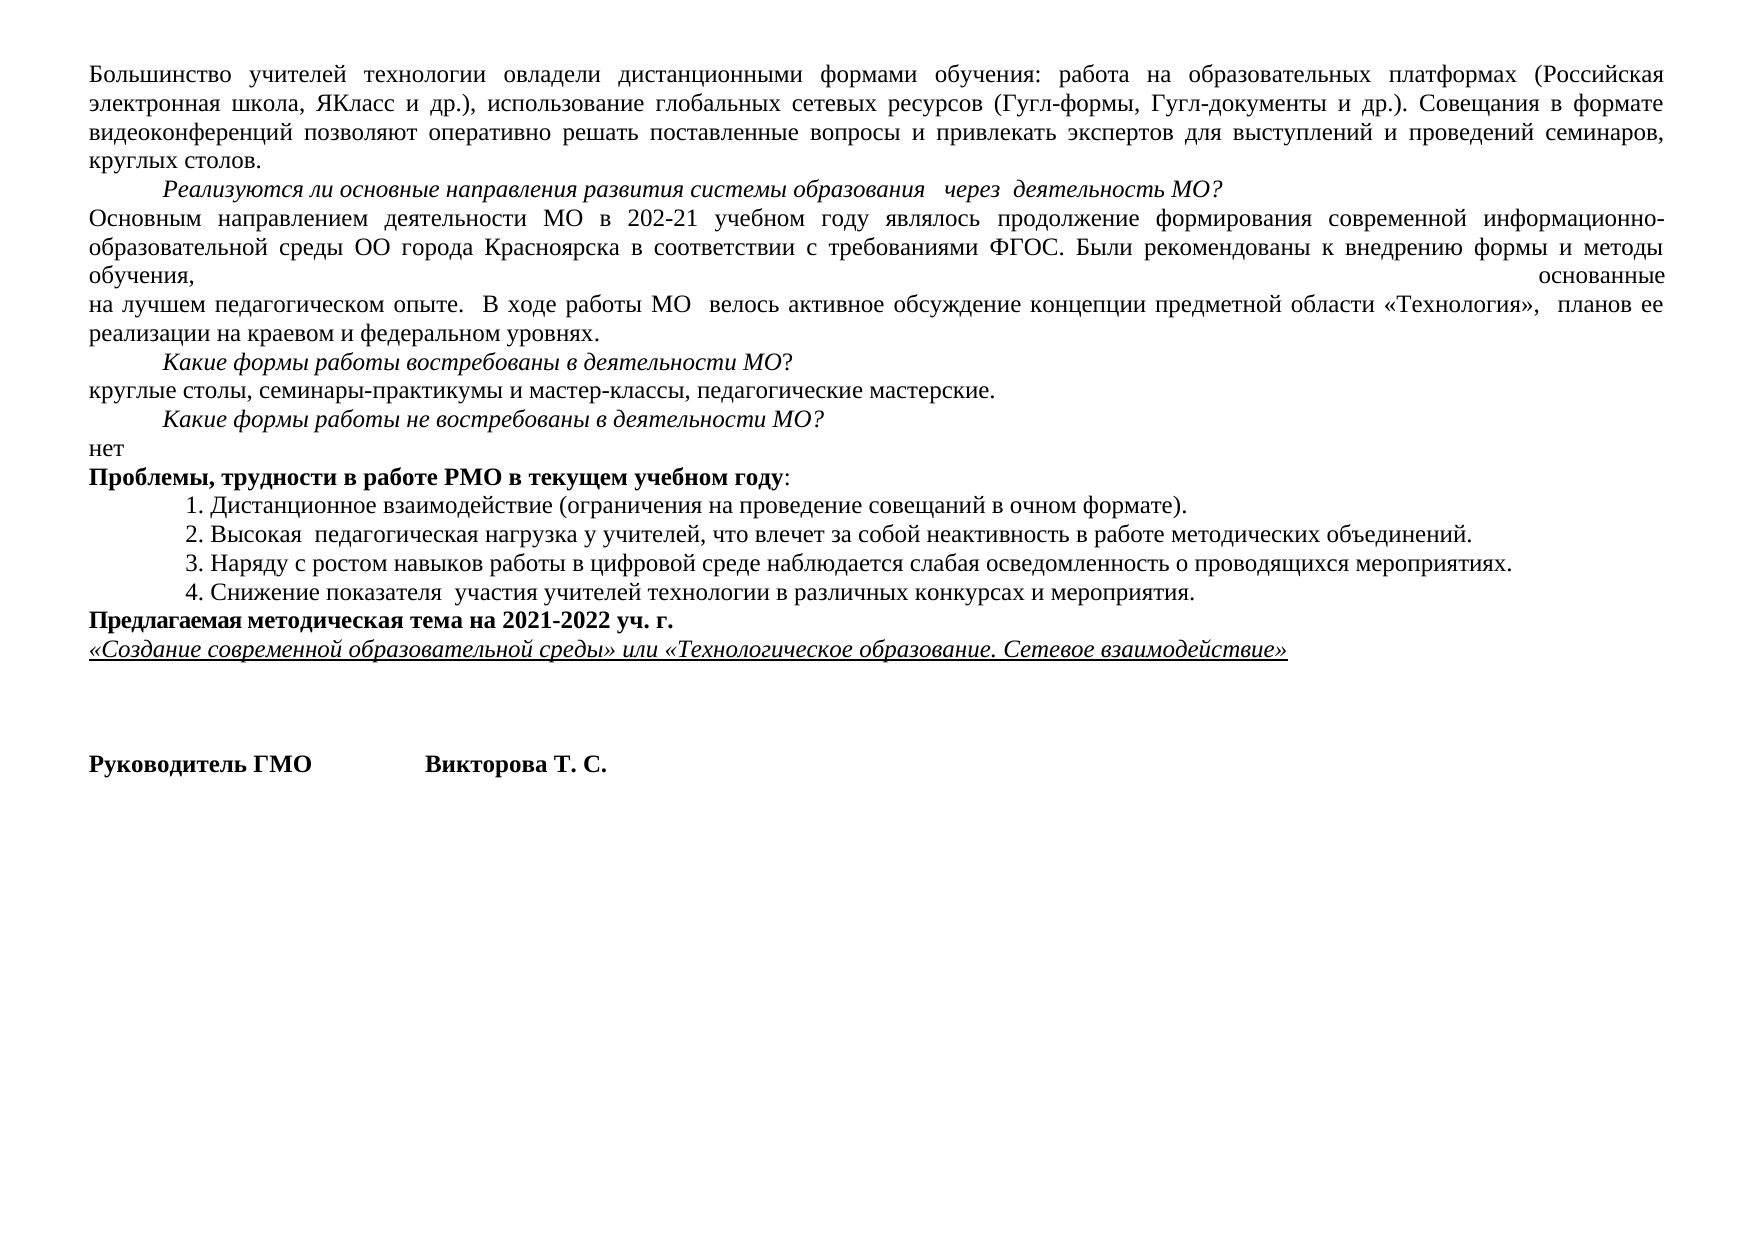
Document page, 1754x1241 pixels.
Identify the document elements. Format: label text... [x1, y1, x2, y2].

text 4. Снижение показателя участия учителей технологии в различных конкурсах и мероприятия. [185, 577, 1665, 605]
text Какие формы работы не востребованы в деятельности МО? [89, 404, 1665, 433]
text 3. Наряду с ростом навыков работы в цифровой среде наблюдается слабая осведомленность о проводящихся мероприятиях. [185, 548, 1665, 577]
text «Создание современной образовательной среды» или «Технологическое образование. Сетевое взаимодействие» [89, 634, 1665, 663]
text Руководитель ГМО Викторова Т. С. [89, 749, 1665, 778]
text Реализуются ли основные направления развития системы образования через деятельность МО? [89, 174, 1665, 203]
text 1. Дистанционное взаимодействие (ограничения на проведение совещаний в очном формате). [185, 490, 1665, 519]
text нет [89, 433, 1665, 462]
text Предлагаемая методическая тема на 2021-2022 уч. г. [89, 605, 1665, 634]
text Большинство учителей технологии овладели дистанционными формами обучения: работа на образовательных платформах (Российская электронная школа, ЯКласс и др.), использование глобальных сетевых ресурсов (Гугл-формы, Гугл-документы и др.). Совещания в формате видеоконференций позволяют оперативно решать поставленные вопросы и привлекать экспертов для выступлений и проведений семинаров, круглых столов. [89, 59, 1665, 174]
text круглые столы, семинары-практикумы и мастер-классы, педагогические мастерские. [89, 375, 1665, 404]
text Основным направлением деятельности МО в 202-21 учебном году являлось продолжение формирования современной информационно-образовательной среды ОО города Красноярска в соответствии с требованиями ФГОС. Были рекомендованы к внедрению формы и методы обучения, основанные на лучшем педагогическом опыте. В ходе работы МО велось активное обсуждение концепции предметной области «Технология», планов ее реализации на краевом и федеральном уровнях. [89, 203, 1665, 347]
text Какие формы работы востребованы в деятельности МО? [89, 347, 1665, 375]
text 2. Высокая педагогическая нагрузка у учителей, что влечет за собой неактивность в работе методических объединений. [185, 519, 1665, 548]
text Проблемы, трудности в работе РМО в текущем учебном году: [89, 462, 1665, 490]
